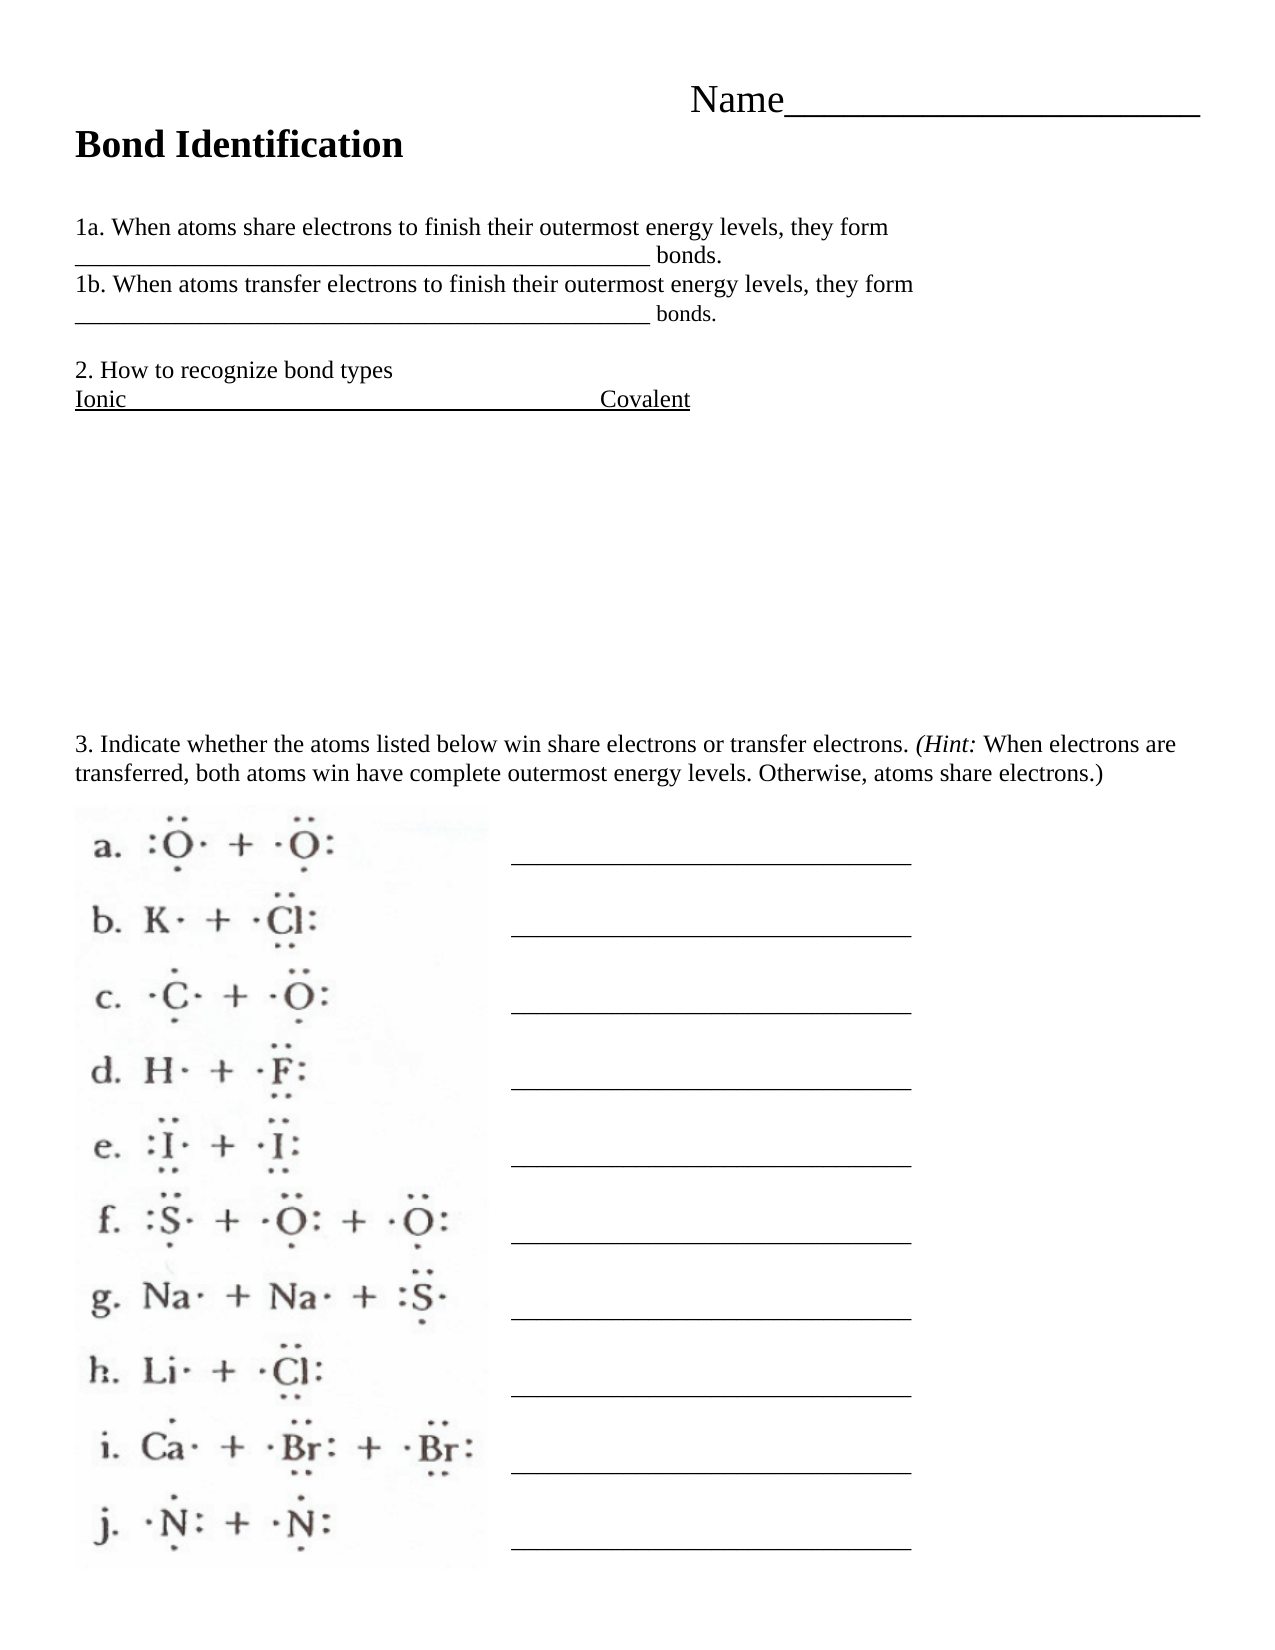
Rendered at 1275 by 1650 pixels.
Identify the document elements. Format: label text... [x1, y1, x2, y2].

text 3. Indicate whether the atoms listed below win share electrons or transfer electrons. (Hint: When electrons are transferred, both atoms win have complete outermost energy levels. Otherwise, atoms share electrons.) [75, 729, 1200, 787]
table_header ________________________________ ________________________________ ________________________________ ________________________________ ________________________________ ________________________________ ________________________________ ________________________________ ________________________________ ________________________________ [500, 787, 1211, 1568]
text 1a. When atoms share electrons to finish their outermost energy levels, they form ______________________________________________ bonds. [75, 212, 1200, 269]
table_header [64, 787, 500, 1568]
text 2. How to recognize bond types [75, 355, 1200, 384]
text Ionic Covalent [75, 384, 1200, 413]
text 1b. When atoms transfer electrons to finish their outermost energy levels, they form ______________________________________________ bonds. [75, 269, 1200, 327]
text Name_____________________ [75, 75, 1200, 121]
text Bond Identification [75, 121, 1200, 166]
